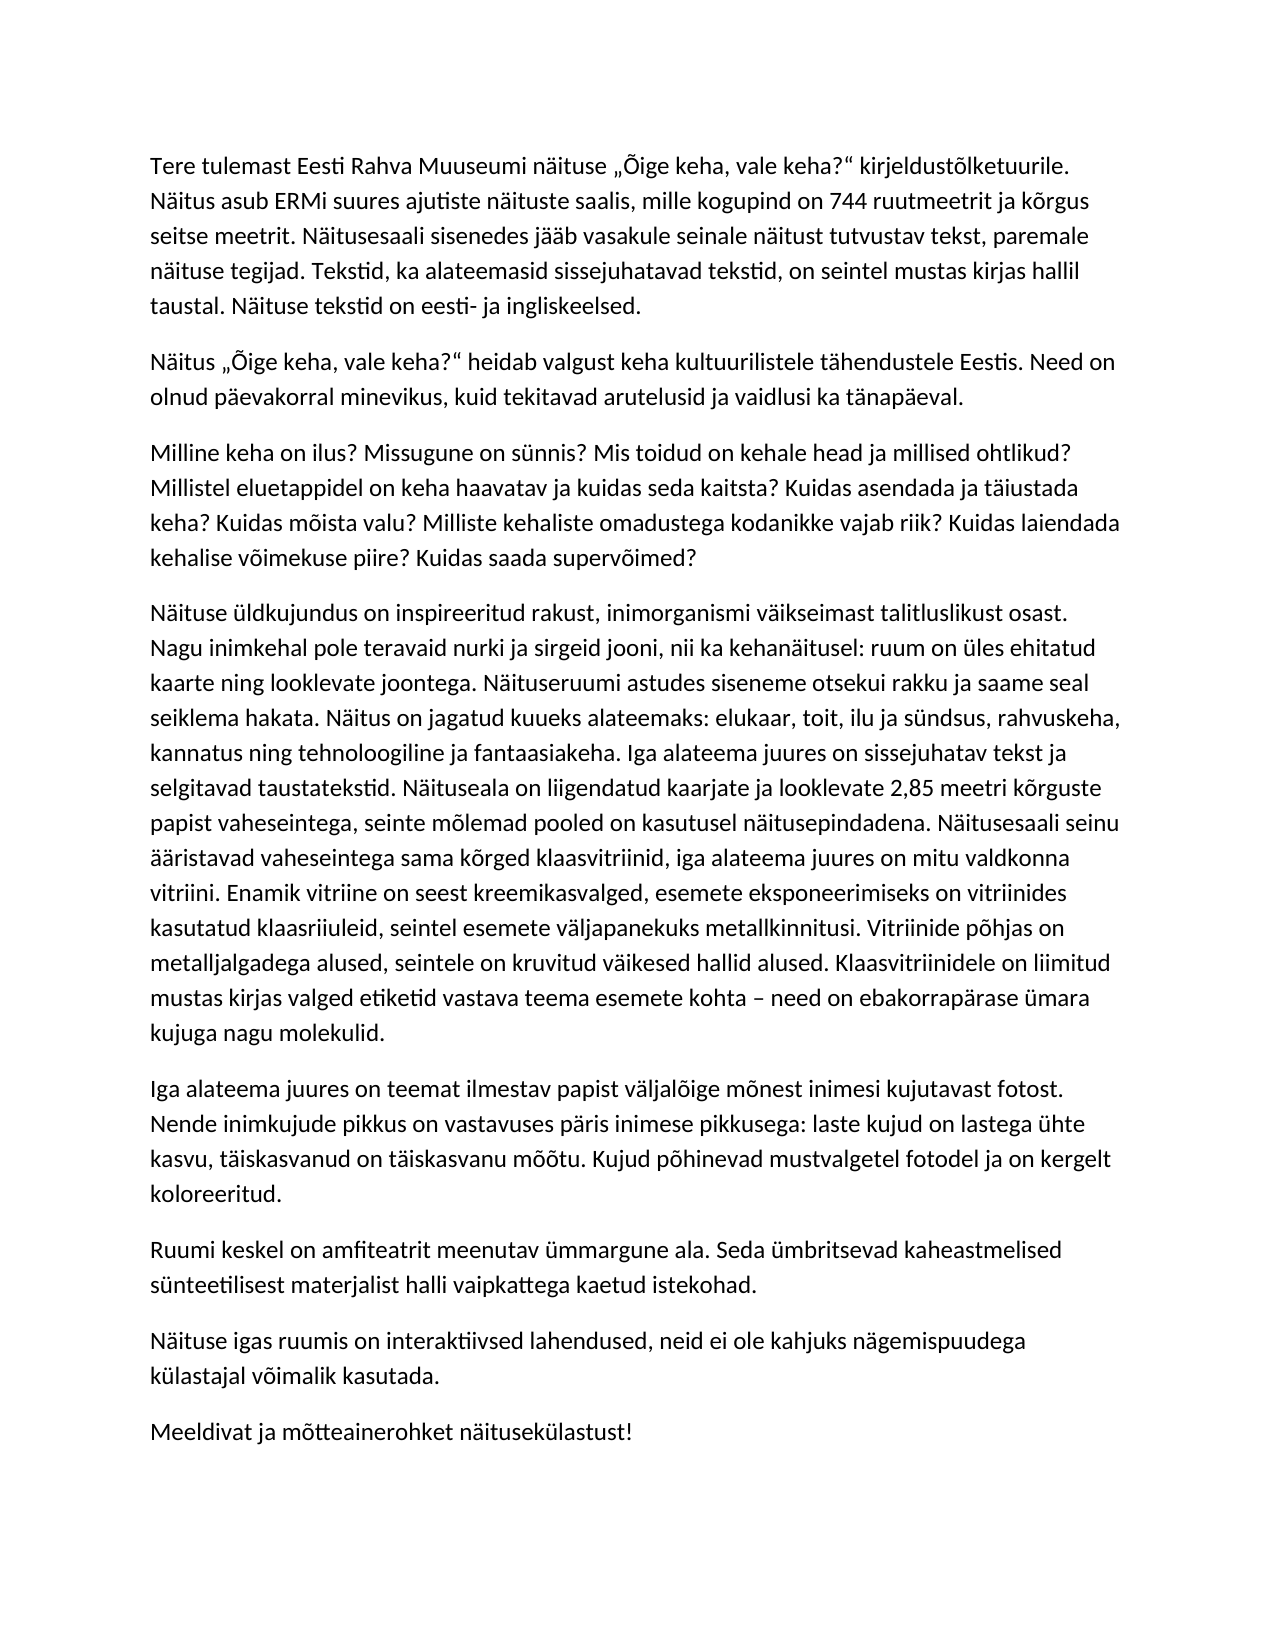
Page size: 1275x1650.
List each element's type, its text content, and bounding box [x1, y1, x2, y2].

text Iga alateema juures on teemat ilmestav papist väljalõige mõnest inimesi kujutavast fotost. Nende inimkujude pikkus on vastavuses päris inimese pikkusega: laste kujud on lastega ühte kasvu, täiskasvanud on täiskasvanu mõõtu. Kujud põhinevad mustvalgetel fotodel ja on kergelt koloreeritud. [150, 1073, 1125, 1209]
text Milline keha on ilus? Missugune on sünnis? Mis toidud on kehale head ja millised ohtlikud? Millistel eluetappidel on keha haavatav ja kuidas seda kaitsta? Kuidas asendada ja täiustada keha? Kuidas mõista valu? Milliste kehaliste omadustega kodanikke vajab riik? Kuidas laiendada kehalise võimekuse piire? Kuidas saada supervõimed? [150, 437, 1125, 572]
text Näituse üldkujundus on inspireeritud rakust, inimorganismi väikseimast talitluslikust osast. Nagu inimkehal pole teravaid nurki ja sirgeid jooni, nii ka kehanäitusel: ruum on üles ehitatud kaarte ning looklevate joontega. Näituseruumi astudes siseneme otsekui rakku ja saame seal seiklema hakata. Näitus on jagatud kuueks alateemaks: elukaar, toit, ilu ja sündsus, rahvuskeha, kannatus ning tehnoloogiline ja fantaasiakeha. Iga alateema juures on sissejuhatav tekst ja selgitavad taustatekstid. Näituseala on liigendatud kaarjate ja looklevate 2,85 meetri kõrguste papist vaheseintega, seinte mõlemad pooled on kasutusel näitusepindadena. Näitusesaali seinu ääristavad vaheseintega sama kõrged klaasvitriinid, iga alateema juures on mitu valdkonna vitriini. Enamik vitriine on seest kreemikasvalged, esemete eksponeerimiseks on vitriinides kasutatud klaasriiuleid, seintel esemete väljapanekuks metallkinnitusi. Vitriinide põhjas on metalljalgadega alused, seintele on kruvitud väikesed hallid alused. Klaasvitriinidele on liimitud mustas kirjas valged etiketid vastava teema esemete kohta – need on ebakorrapärase ümara kujuga nagu molekulid. [150, 597, 1125, 1048]
text Ruumi keskel on amfiteatrit meenutav ümmargune ala. Seda ümbritsevad kaheastmelised sünteetilisest materjalist halli vaipkattega kaetud istekohad. [150, 1234, 1125, 1300]
text Meeldivat ja mõtteainerohket näitusekülastust! [150, 1416, 1125, 1446]
text Näitus „Õige keha, vale keha?“ heidab valgust keha kultuurilistele tähendustele Eestis. Need on olnud päevakorral minevikus, kuid tekitavad arutelusid ja vaidlusi ka tänapäeval. [150, 346, 1125, 411]
text Tere tulemast Eesti Rahva Muuseumi näituse „Õige keha, vale keha?“ kirjeldustõlketuurile. Näitus asub ERMi suures ajutiste näituste saalis, mille kogupind on 744 ruutmeetrit ja kõrgus seitse meetrit. Näitusesaali sisenedes jääb vasakule seinale näitust tutvustav tekst, paremale näituse tegijad. Tekstid, ka alateemasid sissejuhatavad tekstid, on seintel mustas kirjas hallil taustal. Näituse tekstid on eesti- ja ingliskeelsed. [150, 150, 1125, 321]
text Näituse igas ruumis on interaktiivsed lahendused, neid ei ole kahjuks nägemispuudega külastajal võimalik kasutada. [150, 1325, 1125, 1391]
